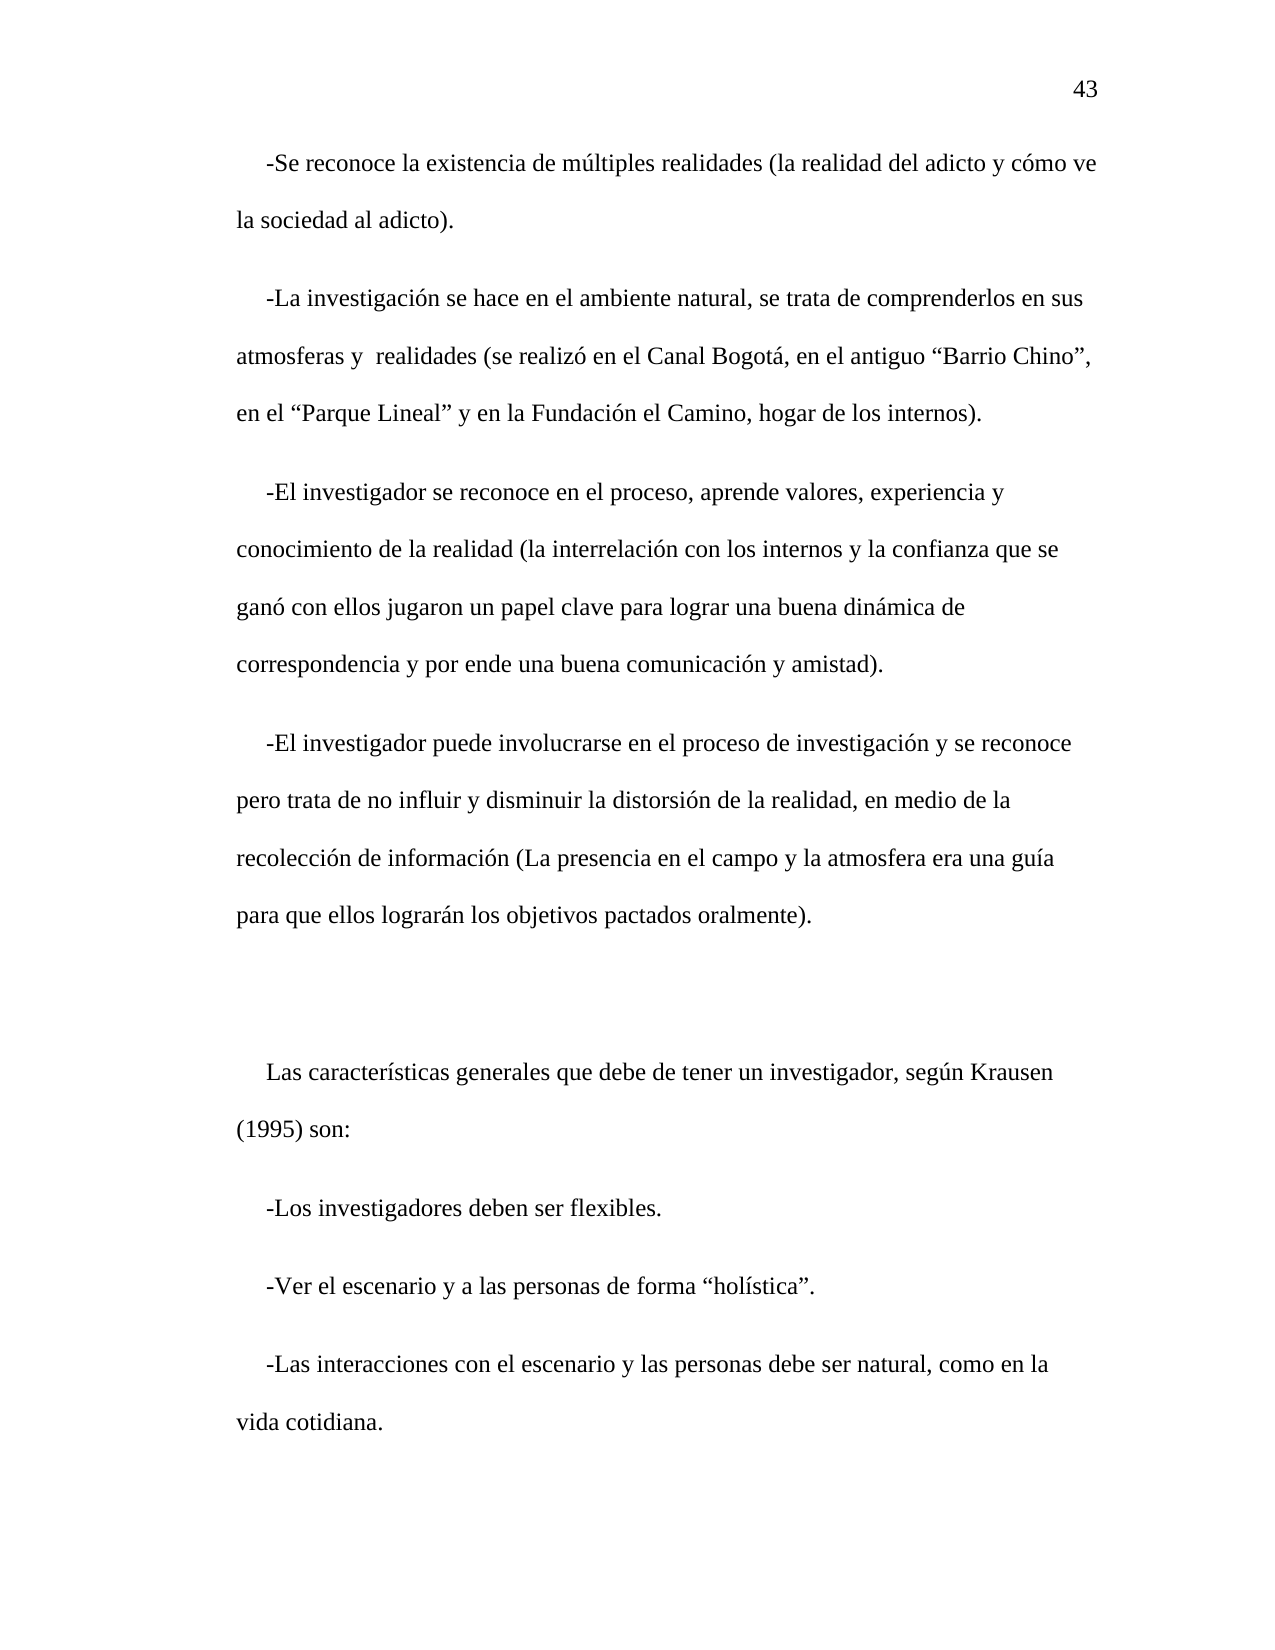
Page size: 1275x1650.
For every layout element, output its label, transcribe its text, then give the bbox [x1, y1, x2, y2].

text -Ver el escenario y a las personas de forma “holística”. [236, 1271, 1098, 1300]
text -El investigador se reconoce en el proceso, aprende valores, experiencia y conocimiento de la realidad (la interrelación con los internos y la confianza que se ganó con ellos jugaron un papel clave para lograr una buena dinámica de correspondencia y por ende una buena comunicación y amistad). [236, 477, 1098, 678]
text -El investigador puede involucrarse en el proceso de investigación y se reconoce pero trata de no influir y disminuir la distorsión de la realidad, en medio de la recolección de información (La presencia en el campo y la atmosfera era una guía para que ellos lograrán los objetivos pactados oralmente). [236, 728, 1098, 929]
text -Se reconoce la existencia de múltiples realidades (la realidad del adicto y cómo ve la sociedad al adicto). [236, 148, 1098, 234]
text -La investigación se hace en el ambiente natural, se trata de comprenderlos en sus atmosferas y realidades (se realizó en el Canal Bogotá, en el antiguo “Barrio Chino”, en el “Parque Lineal” y en la Fundación el Camino, hogar de los internos). [236, 283, 1098, 427]
text -Las interacciones con el escenario y las personas debe ser natural, como en la vida cotidiana. [236, 1349, 1098, 1436]
text -Los investigadores deben ser flexibles. [236, 1193, 1098, 1221]
text Las características generales que debe de tener un investigador, según Krausen (1995) son: [236, 1057, 1098, 1143]
